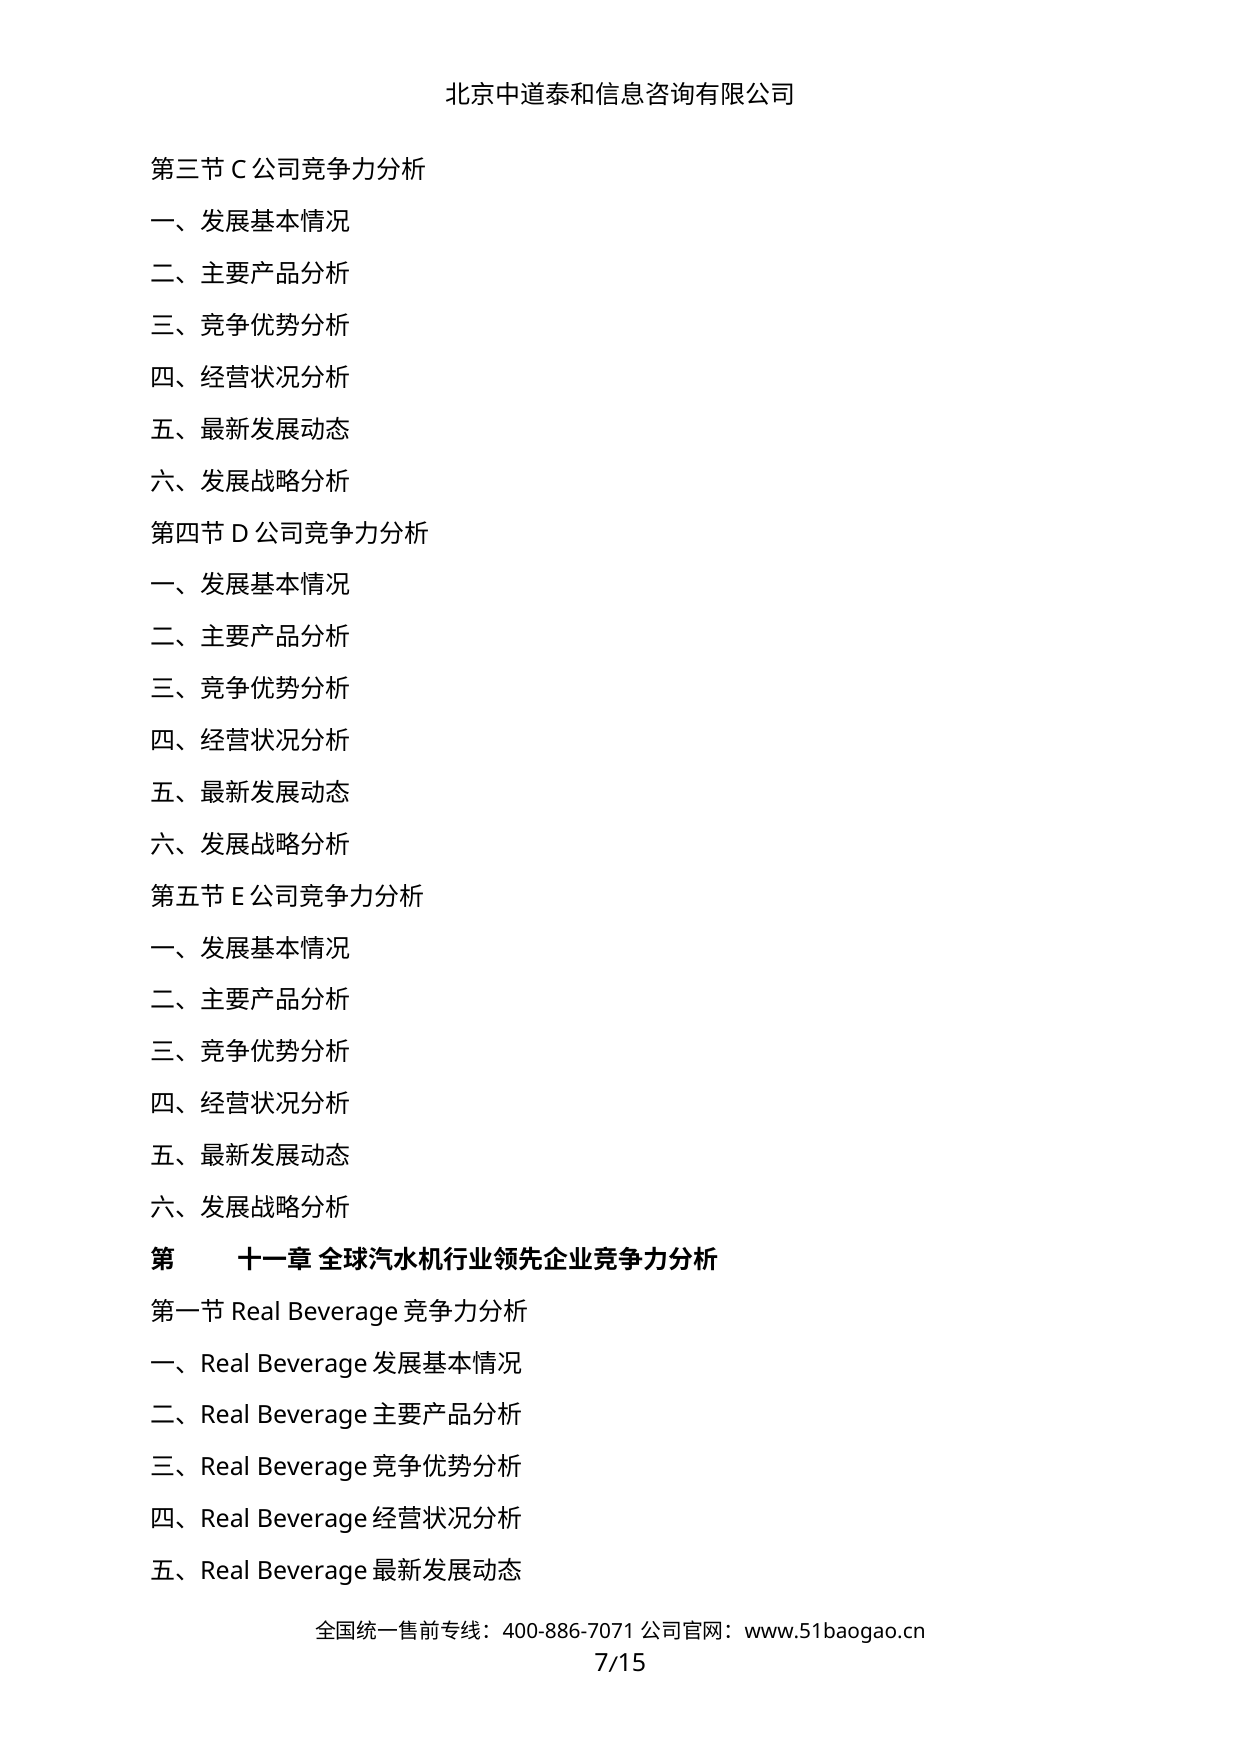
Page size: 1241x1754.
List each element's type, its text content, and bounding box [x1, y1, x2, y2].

text 三、竞争优势分析 [150, 306, 1090, 342]
text 第 十一章 全球汽水机行业领先企业竞争力分析 [150, 1239, 1090, 1276]
text 一、发展基本情况 [150, 202, 1090, 238]
text 三、竞争优势分析 [150, 669, 1090, 705]
text 一、发展基本情况 [150, 565, 1090, 601]
text 六、发展战略分析 [150, 461, 1090, 497]
text 五、Real Beverage最新发展动态 [150, 1551, 1090, 1587]
text 三、Real Beverage竞争优势分析 [150, 1447, 1090, 1483]
text 四、经营状况分析 [150, 357, 1090, 394]
text 二、主要产品分析 [150, 617, 1090, 653]
text 四、经营状况分析 [150, 1084, 1090, 1120]
text 第四节 D公司竞争力分析 [150, 513, 1090, 549]
text 第五节 E公司竞争力分析 [150, 876, 1090, 912]
text 六、发展战略分析 [150, 824, 1090, 861]
text 二、主要产品分析 [150, 980, 1090, 1016]
text 六、发展战略分析 [150, 1187, 1090, 1224]
text 五、最新发展动态 [150, 772, 1090, 809]
text 四、经营状况分析 [150, 721, 1090, 757]
text 一、发展基本情况 [150, 928, 1090, 964]
text 第一节 Real Beverage竞争力分析 [150, 1291, 1090, 1327]
text 四、Real Beverage经营状况分析 [150, 1499, 1090, 1535]
text 第三节 C公司竞争力分析 [150, 150, 1090, 186]
text 二、Real Beverage主要产品分析 [150, 1395, 1090, 1431]
text 三、竞争优势分析 [150, 1032, 1090, 1068]
text 一、Real Beverage发展基本情况 [150, 1343, 1090, 1379]
text 五、最新发展动态 [150, 409, 1090, 446]
text 二、主要产品分析 [150, 254, 1090, 290]
text 五、最新发展动态 [150, 1136, 1090, 1172]
